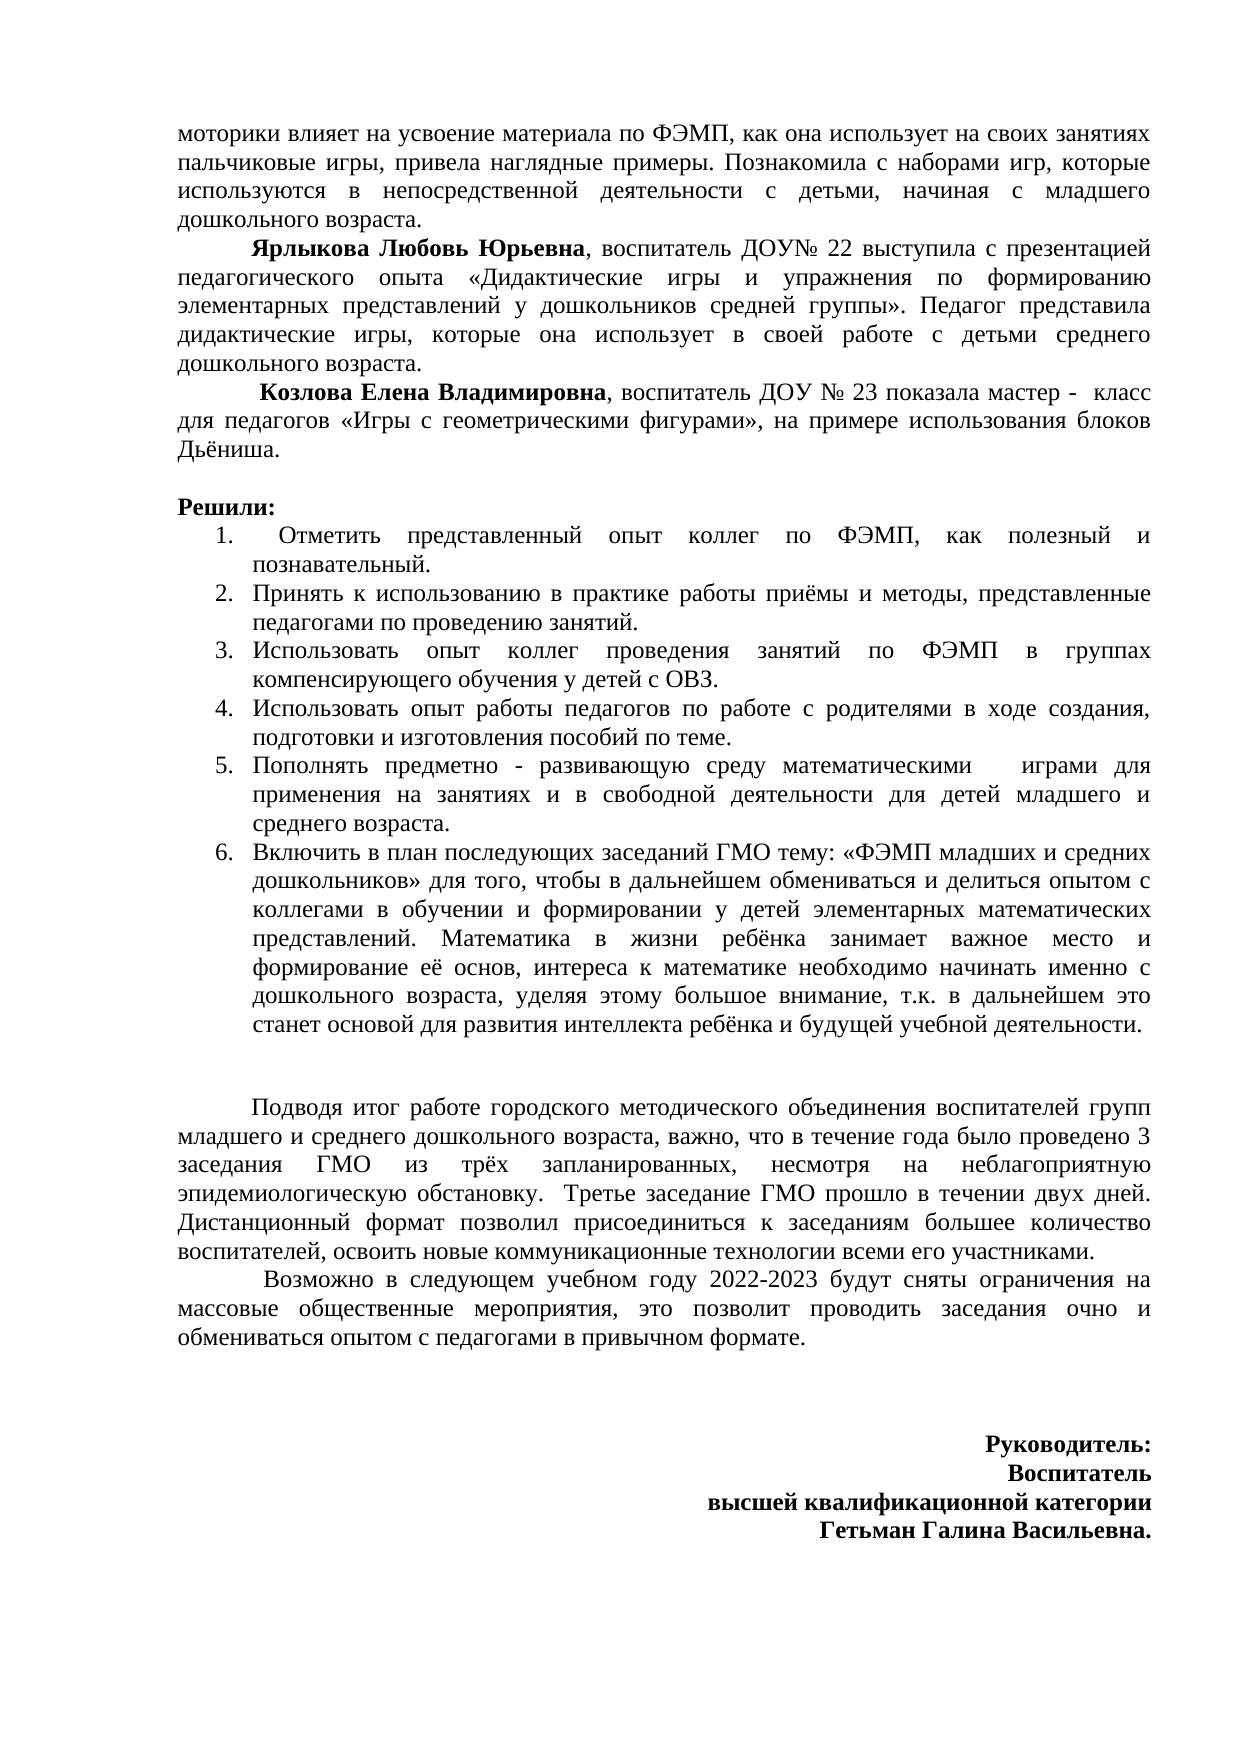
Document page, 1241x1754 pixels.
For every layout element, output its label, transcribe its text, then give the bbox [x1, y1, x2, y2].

text Решили: [177, 492, 1152, 521]
text Козлова Елена Владимировна, воспитатель ДОУ № 23 показала мастер - класс для педагогов «Игры с геометрическими фигурами», на примере использования блоков Дьёниша. [177, 377, 1152, 463]
text Воспитатель [177, 1458, 1152, 1487]
text Гетьман Галина Васильевна. [177, 1515, 1152, 1544]
text Ярлыкова Любовь Юрьевна, воспитатель ДОУ№ 22 выступила с презентацией педагогического опыта «Дидактические игры и упражнения по формированию элементарных представлений у дошкольников средней группы». Педагог представила дидактические игры, которые она использует в своей работе с детьми среднего дошкольного возраста. [177, 233, 1152, 377]
list Использовать опыт работы педагогов по работе с родителями в ходе создания, подготовки и изготовления пособий по теме. [215, 693, 1152, 751]
list Принять к использованию в практике работы приёмы и методы, представленные педагогами по проведению занятий. [215, 578, 1152, 636]
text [177, 118, 1152, 233]
text Возможно в следующем учебном году 2022-2023 будут сняты ограничения на массовые общественные мероприятия, это позволит проводить заседания очно и обмениваться опытом с педагогами в привычном формате. [177, 1264, 1152, 1351]
text высшей квалификационной категории [177, 1487, 1152, 1515]
text Подводя итог работе городского методического объединения воспитателей групп младшего и среднего дошкольного возраста, важно, что в течение года было проведено 3 заседания ГМО из трёх запланированных, несмотря на неблагоприятную эпидемиологическую обстановку. Третье заседание ГМО прошло в течении двух дней. Дистанционный формат позволил присоединиться к заседаниям большее количество воспитателей, освоить новые коммуникационные технологии всеми его участниками. [177, 1092, 1152, 1264]
list Отметить представленный опыт коллег по ФЭМП, как полезный и познавательный. [215, 521, 1152, 578]
list Использовать опыт коллег проведения занятий по ФЭМП в группах компенсирующего обучения у детей с ОВЗ. [215, 636, 1152, 693]
list Включить в план последующих заседаний ГМО тему: «ФЭМП младших и средних дошкольников» для того, чтобы в дальнейшем обмениваться и делиться опытом с коллегами в обучении и формировании у детей элементарных математических представлений. Математика в жизни ребёнка занимает важное место и формирование её основ, интереса к математике необходимо начинать именно с дошкольного возраста, уделяя этому большое внимание, т.к. в дальнейшем это станет основой для развития интеллекта ребёнка и будущей учебной деятельности. [215, 837, 1152, 1038]
list Пополнять предметно - развивающую среду математическими играми для применения на занятиях и в свободной деятельности для детей младшего и среднего возраста. [215, 751, 1152, 837]
text Руководитель: [177, 1429, 1152, 1458]
